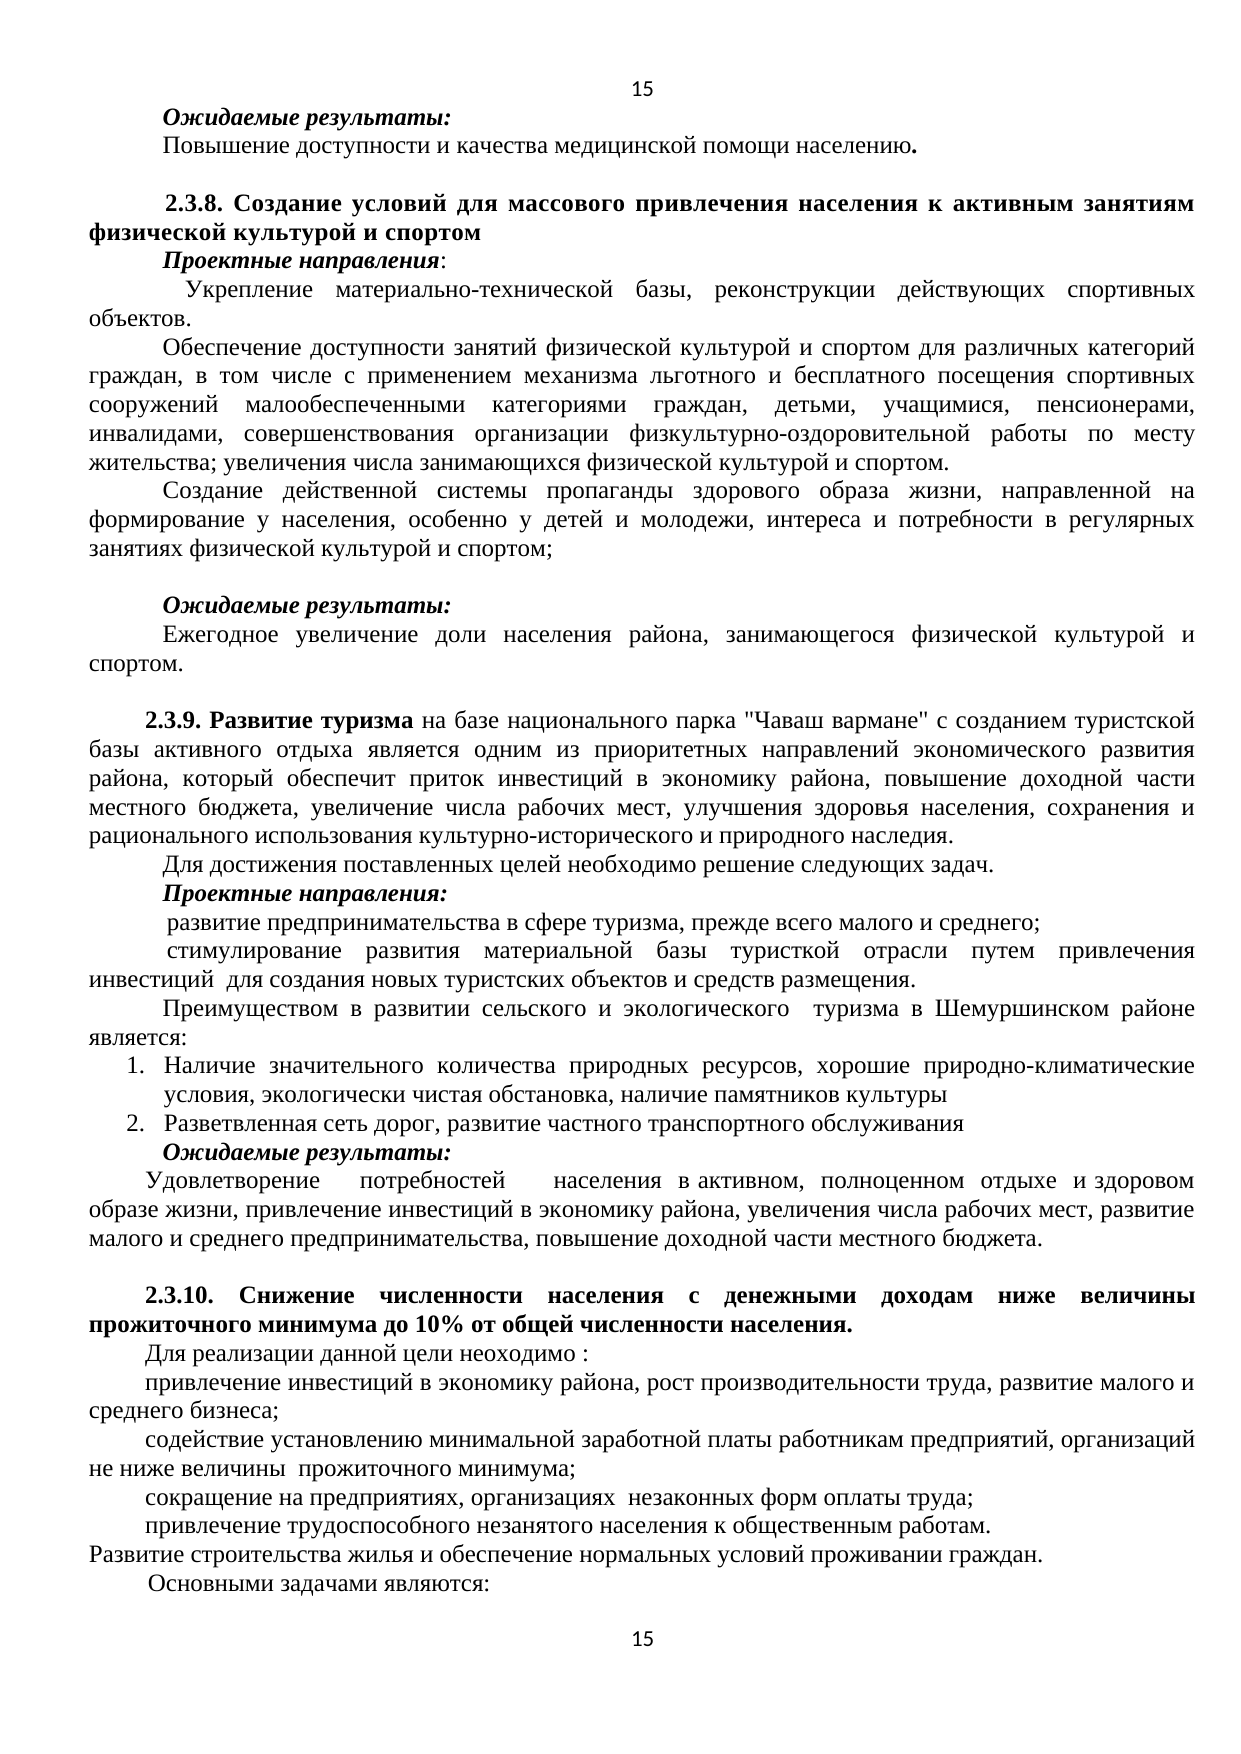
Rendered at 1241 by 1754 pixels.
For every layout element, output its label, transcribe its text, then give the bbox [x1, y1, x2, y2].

text содействие установлению минимальной заработной платы работникам предприятий, организаций не ниже величины прожиточного минимума; [89, 1424, 1196, 1482]
text Проектные направления: [89, 878, 1196, 907]
text Проектные направления: [89, 246, 1196, 274]
text Ожидаемые результаты: [89, 1137, 1196, 1166]
text 2.3.8. Создание условий для массового привлечения населения к активным занятиям физической культурой и спортом [89, 188, 1196, 246]
text Основными задачами являются: [89, 1568, 1196, 1597]
list Наличие значительного количества природных ресурсов, хорошие природно-климатические условия, экологически чистая обстановка, наличие памятников культуры [126, 1051, 1196, 1108]
text Удовлетворение потребностей населения в активном, полноценном отдыхе и здоровом образе жизни, привлечение инвестиций в экономику района, увеличения числа рабочих мест, развитие малого и среднего предпринимательства, повышение доходной части местного бюджета. [89, 1166, 1196, 1252]
text стимулирование развития материальной базы туристкой отрасли путем привлечения инвестиций для создания новых туристских объектов и средств размещения. [89, 936, 1196, 993]
text Преимуществом в развитии сельского и экологического туризма в Шемуршинском районе является: [89, 993, 1196, 1051]
text Создание действенной системы пропаганды здорового образа жизни, направленной на формирование у населения, особенно у детей и молодежи, интереса и потребности в регулярных занятиях физической культурой и спортом; [89, 476, 1196, 562]
text развитие предпринимательства в сфере туризма, прежде всего малого и среднего; [89, 907, 1196, 936]
text Ожидаемые результаты: [89, 591, 1196, 619]
text Обеспечение доступности занятий физической культурой и спортом для различных категорий граждан, в том числе с применением механизма льготного и бесплатного посещения спортивных сооружений малообеспеченными категориями граждан, детьми, учащимися, пенсионерами, инвалидами, совершенствования организации физкультурно-оздоровительной работы по месту жительства; увеличения числа занимающихся физической культурой и спортом. [89, 332, 1196, 476]
text Развитие строительства жилья и обеспечение нормальных условий проживании граждан. [89, 1539, 1196, 1568]
text 2.3.9. Развитие туризма на базе национального парка "Чaваш вaрманe" с созданием туристской базы активного отдыха является одним из приоритетных направлений экономического развития района, который обеспечит приток инвестиций в экономику района, повышение доходной части местного бюджета, увеличение числа рабочих мест, улучшения здоровья населения, сохранения и рационального использования культурно-исторического и природного наследия. [89, 706, 1196, 849]
text Для реализации данной цели неоходимо : [89, 1338, 1196, 1367]
text привлечение инвестиций в экономику района, рост производительности труда, развитие малого и среднего бизнеса; [89, 1367, 1196, 1424]
text сокращение на предприятиях, организациях незаконных форм оплаты труда; [89, 1482, 1196, 1511]
text Повышение доступности и качества медицинской помощи населению. [89, 131, 1196, 159]
list Снижение численности населения с денежными доходам ниже величины прожиточного минимума до 10% от общей численности населения. [89, 1281, 1196, 1338]
list Разветвленная сеть дорог, развитие частного транспортного обслуживания [126, 1108, 1196, 1137]
text Ожидаемые результаты: [89, 102, 1196, 131]
text Укрепление материально-технической базы, реконструкции действующих спортивных объектов. [89, 274, 1196, 332]
text Ежегодное увеличение доли населения района, занимающегося физической культурой и спортом. [89, 619, 1196, 677]
text Для достижения поставленных целей необходимо решение следующих задач. [89, 849, 1196, 878]
text привлечение трудоспособного незанятого населения к общественным работам. [89, 1511, 1196, 1539]
